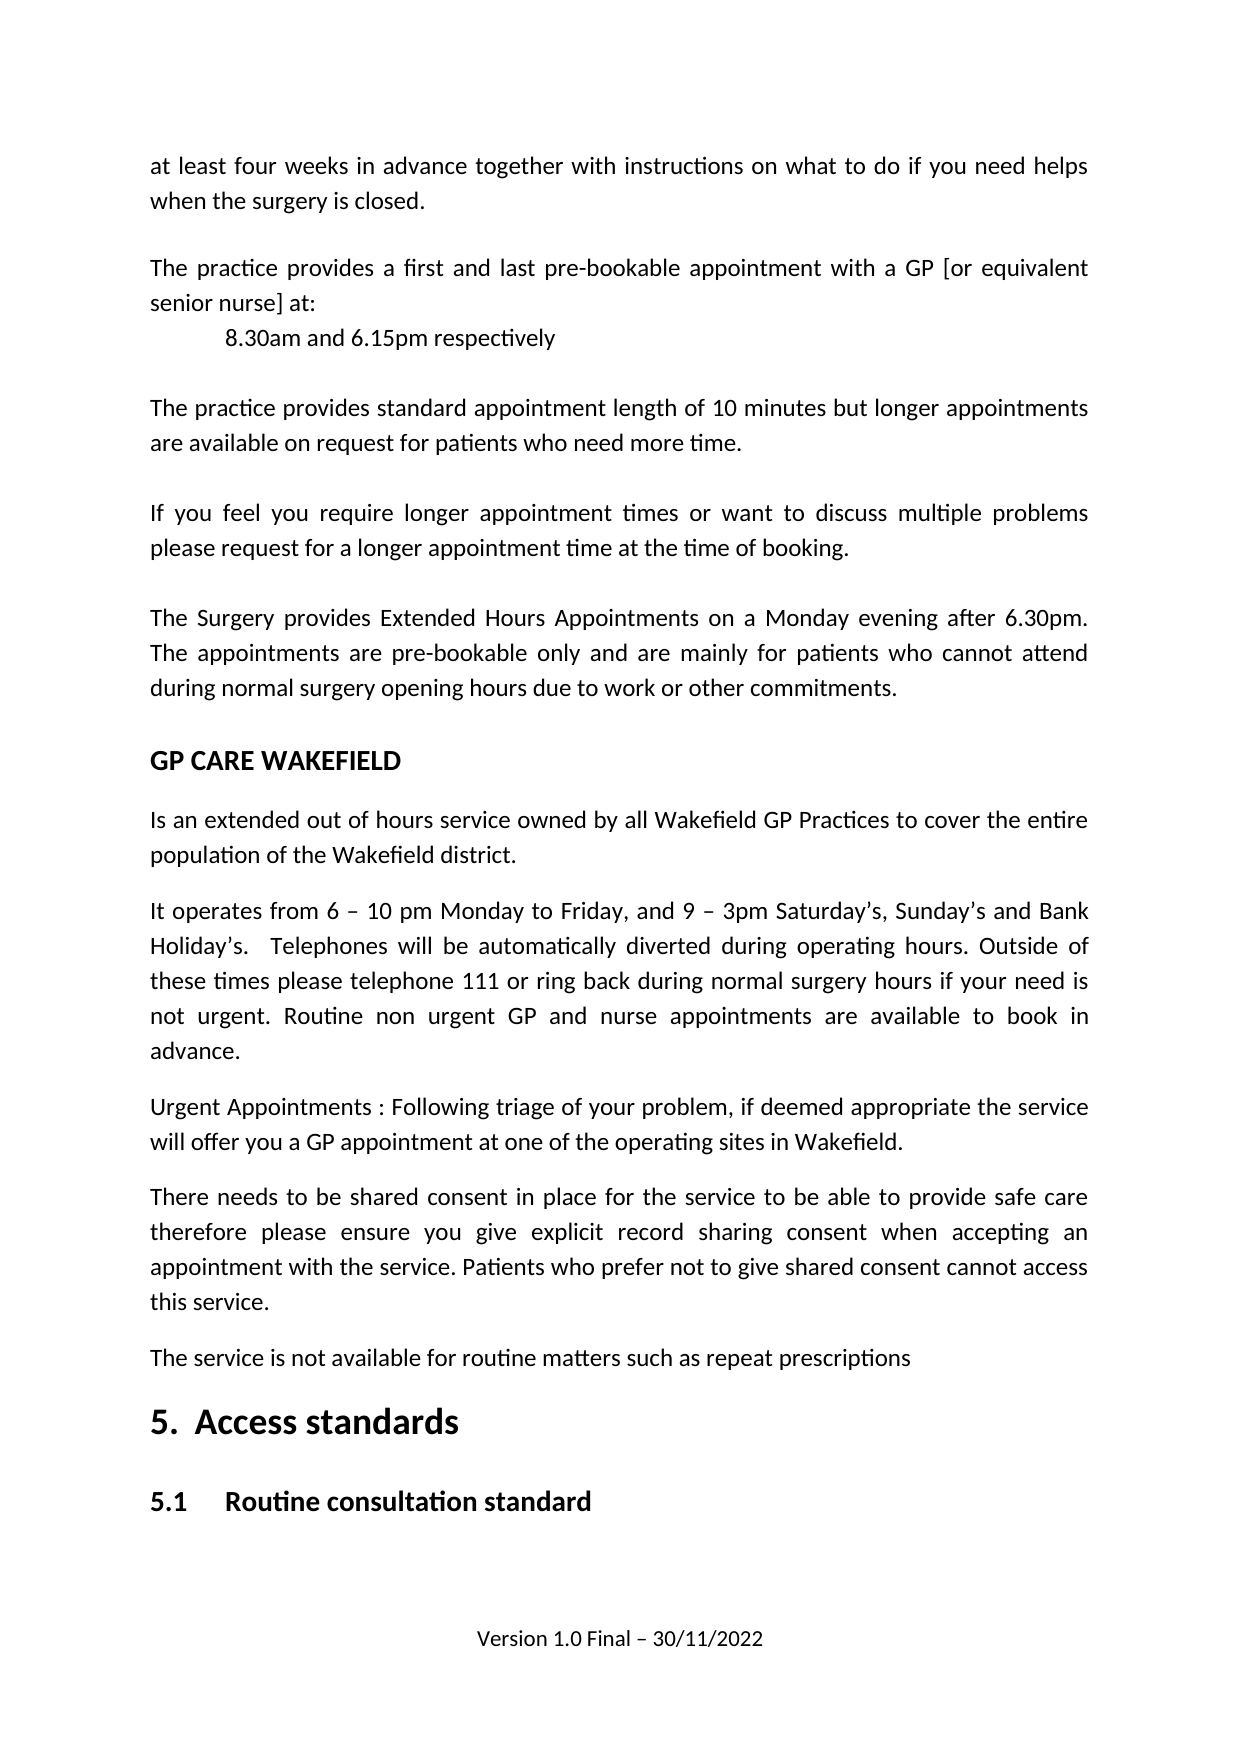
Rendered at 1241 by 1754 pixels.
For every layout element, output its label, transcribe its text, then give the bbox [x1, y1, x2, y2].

text Is an extended out of hours service owned by all Wakefield GP Practices to cover the entire population of the Wakefield district. [150, 804, 1090, 869]
text If you feel you require longer appointment times or want to discuss multiple problems please request for a longer appointment time at the time of booking. [150, 497, 1090, 563]
text The Surgery provides Extended Hours Appointments on a Monday evening after 6.30pm. The appointments are pre-bookable only and are mainly for patients who cannot attend during normal surgery opening hours due to work or other commitments. [150, 602, 1090, 703]
subtitle 5.1 Routine consultation standard [150, 1483, 1090, 1519]
subtitle Access standards [150, 1398, 1090, 1444]
text The practice provides a first and last pre-bookable appointment with a GP [or equivalent senior nurse] at: [150, 252, 1090, 318]
text It operates from 6 – 10 pm Monday to Friday, and 9 – 3pm Saturday’s, Sunday’s and Bank Holiday’s. Telephones will be automatically diverted during operating hours. Outside of these times please telephone 111 or ring back during normal surgery hours if your need is not urgent. Routine non urgent GP and nurse appointments are available to book in advance. [150, 895, 1090, 1065]
text There needs to be shared consent in place for the service to be able to provide safe care therefore please ensure you give explicit record sharing consent when accepting an appointment with the service. Patients who prefer not to give shared consent cannot access this service. [150, 1181, 1090, 1317]
text The service is not available for routine matters such as repeat prescriptions [150, 1342, 1090, 1373]
text Urgent Appointments : Following triage of your problem, if deemed appropriate the service will offer you a GP appointment at one of the operating sites in Wakefield. [150, 1091, 1090, 1156]
text GP CARE WAKEFIELD [150, 742, 1090, 778]
text 8.30am and 6.15pm respectively [225, 322, 1090, 353]
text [150, 150, 1090, 216]
text The practice provides standard appointment length of 10 minutes but longer appointments are available on request for patients who need more time. [150, 392, 1090, 458]
